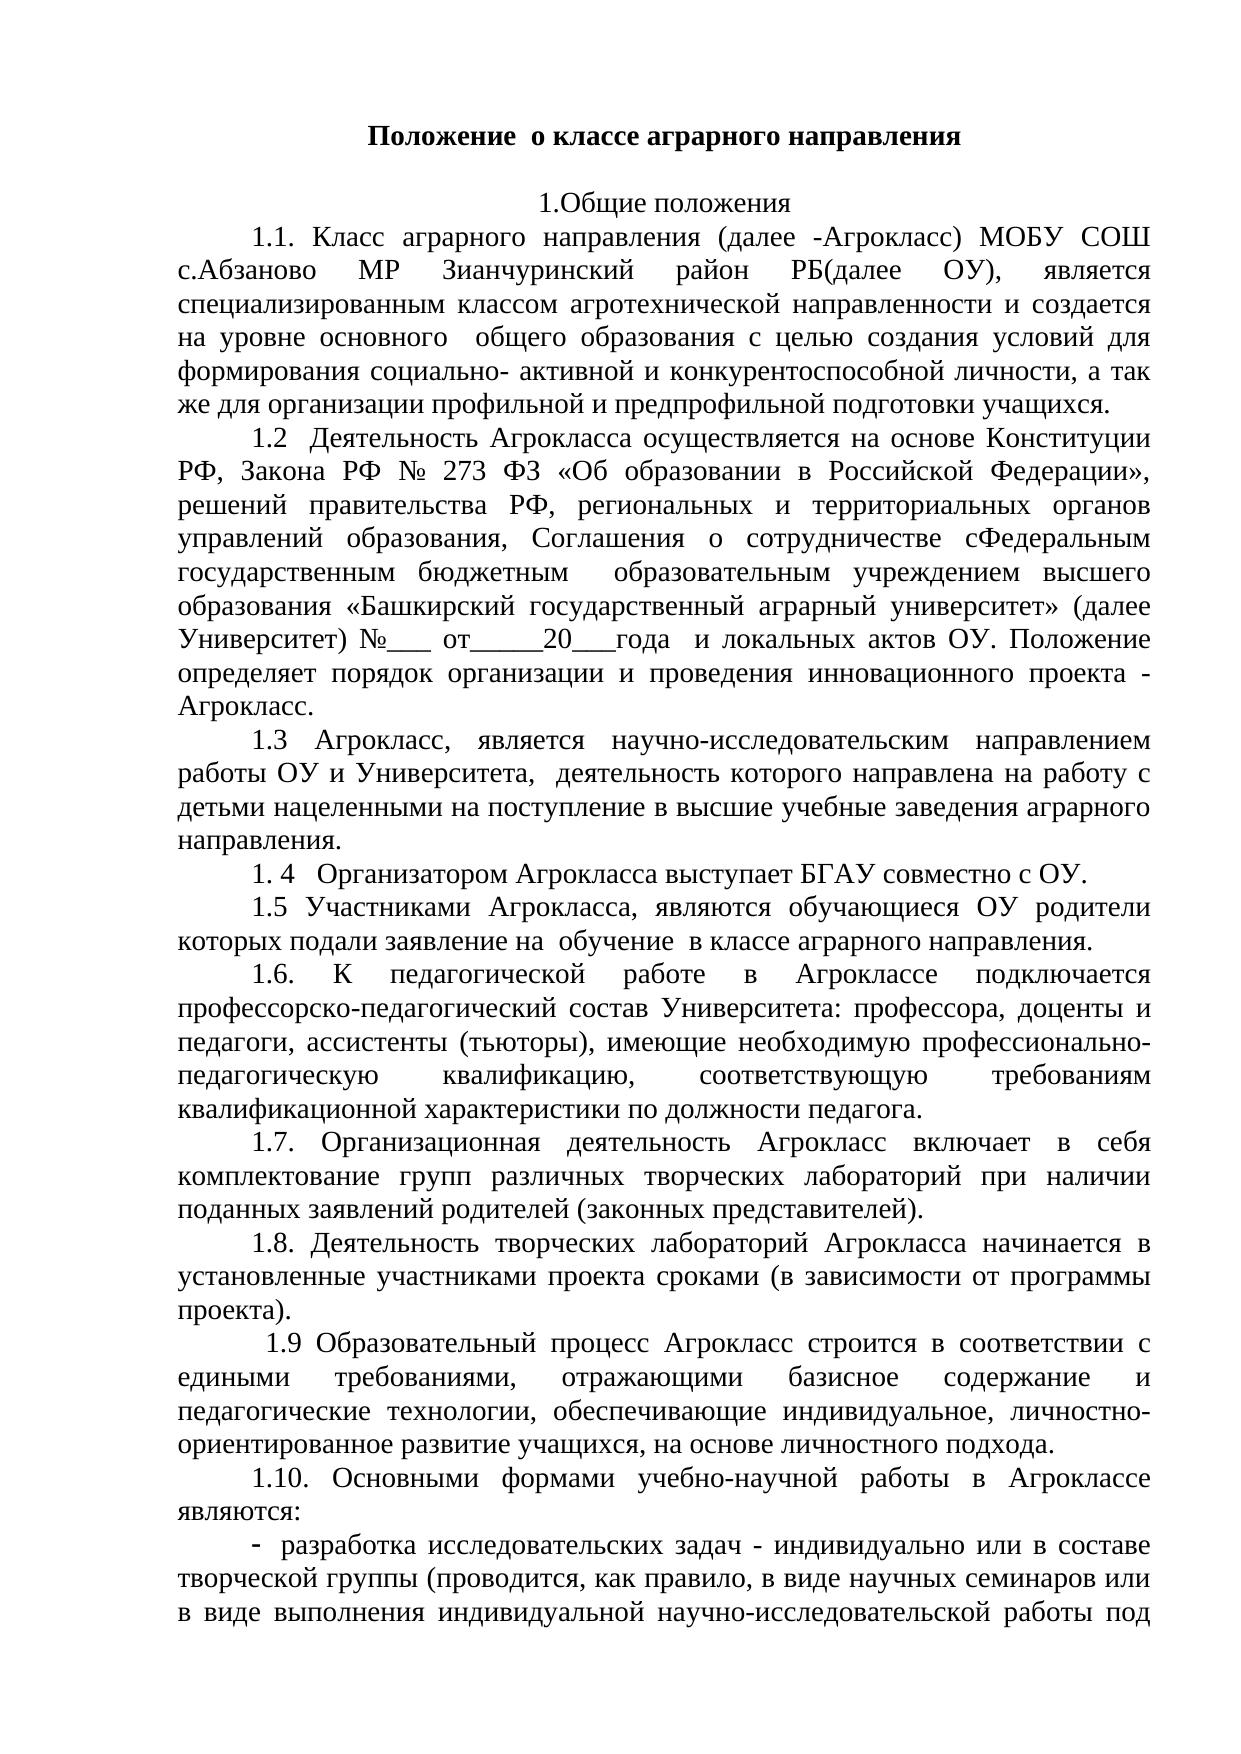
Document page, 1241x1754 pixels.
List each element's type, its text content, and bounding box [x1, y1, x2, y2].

text 1.1. Класс аграрного направления (далее -Агрокласс) МОБУ СОШ с.Абзаново МР Зианчуринский район РБ(далее ОУ), является специализированным классом агротехнической направленности и создается на уровне основного общего образования с целью создания условий для формирования социально- активной и конкурентоспособной личности, а так же для организации профильной и предпрофильной подготовки учащихся. [177, 219, 1152, 420]
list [177, 1527, 1152, 1628]
text Положение о классе аграрного направления [177, 118, 1152, 152]
text 1.7. Организационная деятельность Агрокласс включает в себя комплектование групп различных творческих лабораторий при наличии поданных заявлений родителей (законных представителей). [177, 1124, 1152, 1225]
text 1.2 Деятельность Агрокласса осуществляется на основе Конституции РФ, Закона РФ № 273 ФЗ «Об образовании в Российской Федерации», решений правительства РФ, региональных и территориальных органов управлений образования, Соглашения о сотрудничестве сФедеральным государственным бюджетным образовательным учреждением высшего образования «Башкирский государственный аграрный университет» (далее Университет) №___ от_____20___года и локальных актов ОУ. Положение определяет порядок организации и проведения инновационного проекта -Агрокласс. [177, 420, 1152, 722]
text 1.5 Участниками Агрокласса, являются обучающиеся ОУ родители которых подали заявление на обучение в классе аграрного направления. [177, 889, 1152, 957]
text 1.3 Агрокласс, является научно-исследовательским направлением работы ОУ и Университета, деятельность которого направлена на работу с детьми нацеленными на поступление в высшие учебные заведения аграрного направления. [177, 722, 1152, 856]
text 1. 4 Организатором Агрокласса выступает БГАУ совместно с ОУ. [177, 856, 1152, 889]
text 1.9 Образовательный процесс Агрокласс строится в соответствии с едиными требованиями, отражающими базисное содержание и педагогические технологии, обеспечивающие индивидуальное, личностно-ориентированное развитие учащихся, на основе личностного подхода. [177, 1326, 1152, 1460]
text 1.6. К педагогической работе в Агроклассе подключается профессорско-педагогический состав Университета: профессора, доценты и педагоги, ассистенты (тьюторы), имеющие необходимую профессионально-педагогическую квалификацию, соответствующую требованиям квалификационной характеристики по должности педагога. [177, 957, 1152, 1124]
text 1.10. Основными формами учебно-научной работы в Агроклассе являются: [177, 1460, 1152, 1527]
text 1.Общие положения [177, 185, 1152, 219]
text 1.8. Деятельность творческих лабораторий Агрокласса начинается в установленные участниками проекта сроками (в зависимости от программы проекта). [177, 1225, 1152, 1326]
